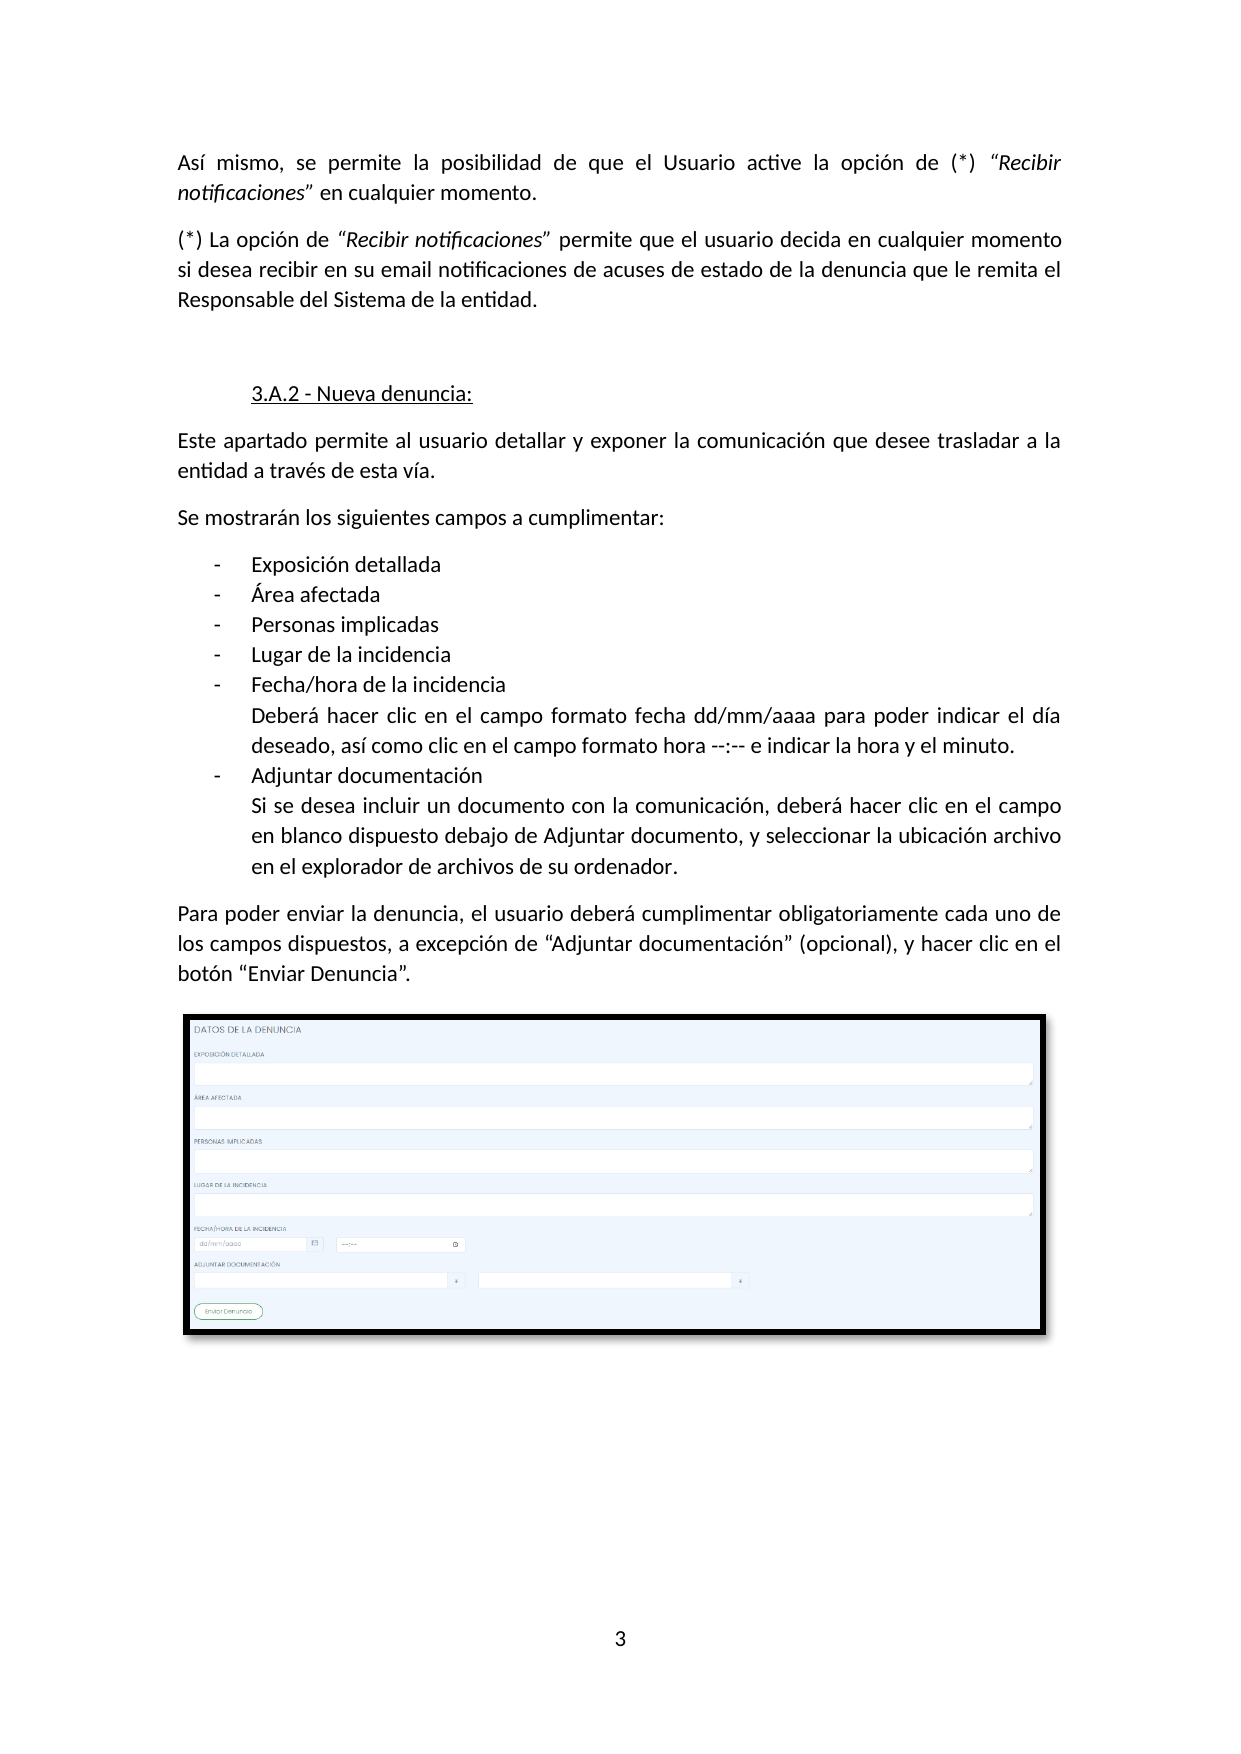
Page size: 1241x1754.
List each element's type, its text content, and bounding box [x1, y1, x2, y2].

list Exposición detallada [213, 550, 1063, 578]
list Deberá hacer clic en el campo formato fecha dd/mm/aaaa para poder indicar el día deseado, así como clic en el campo formato hora --:-- e indicar la hora y el minuto. [251, 701, 1063, 759]
list Área afectada [213, 580, 1063, 608]
text Este apartado permite al usuario detallar y exponer la comunicación que desee trasladar a la entidad a través de esta vía. [177, 426, 1063, 484]
picture [190, 1020, 1040, 1329]
text 3.A.2 - Nueva denuncia: [177, 379, 1063, 407]
text Así mismo, se permite la posibilidad de que el Usuario active la opción de (*) “Recibir notificaciones” en cualquier momento. [177, 148, 1063, 206]
list Adjuntar documentación [213, 761, 1063, 789]
text Se mostrarán los siguientes campos a cumplimentar: [177, 503, 1063, 531]
list Lugar de la incidencia [213, 640, 1063, 668]
text (*) La opción de “Recibir notificaciones” permite que el usuario decida en cualquier momento si desea recibir en su email notificaciones de acuses de estado de la denuncia que le remita el Responsable del Sistema de la entidad. [177, 225, 1063, 313]
list Personas implicadas [213, 610, 1063, 638]
text Para poder enviar la denuncia, el usuario deberá cumplimentar obligatoriamente cada uno de los campos dispuestos, a excepción de “Adjuntar documentación” (opcional), y hacer clic en el botón “Enviar Denuncia”. [177, 899, 1063, 987]
list Fecha/hora de la incidencia [213, 671, 1063, 698]
list Si se desea incluir un documento con la comunicación, deberá hacer clic en el campo en blanco dispuesto debajo de Adjuntar documento, y seleccionar la ubicación archivo en el explorador de archivos de su ordenador. [251, 791, 1063, 880]
